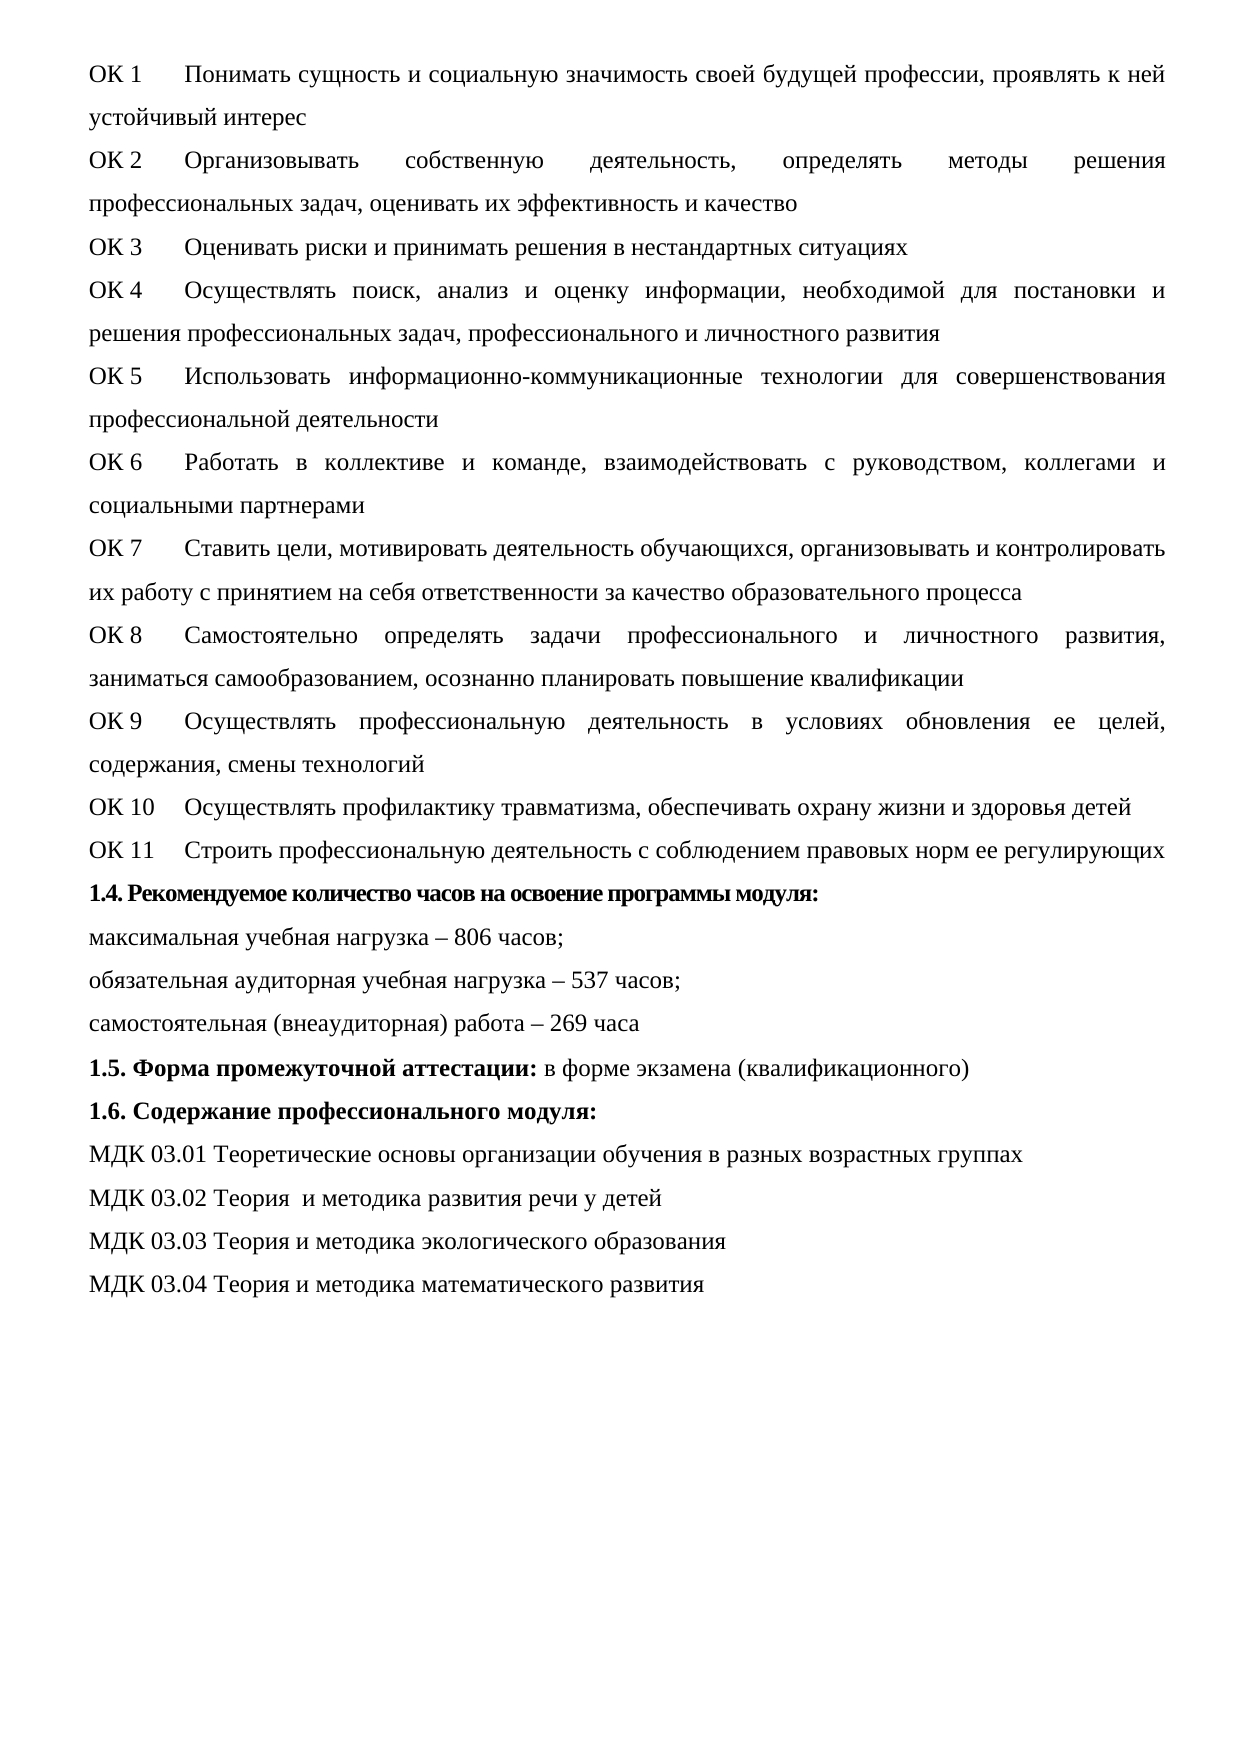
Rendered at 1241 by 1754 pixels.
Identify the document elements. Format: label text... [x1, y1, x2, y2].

text ОК 8 Самостоятельно определять задачи профессионального и личностного развития, заниматься самообразованием, осознанно планировать повышение квалификации [89, 620, 1167, 692]
text МДК 03.01 Теоретические основы организации обучения в разных возрастных группах [89, 1139, 1167, 1168]
text 1.5. Форма промежуточной аттестации: в форме экзамена (квалификационного) [89, 1053, 1167, 1082]
text ОК 9 Осуществлять профессиональную деятельность в условиях обновления ее целей, содержания, смены технологий [89, 706, 1167, 778]
text МДК 03.04 Теория и методика математического развития [89, 1269, 1167, 1298]
text ОК 6 Работать в коллективе и команде, взаимодействовать с руководством, коллегами и социальными партнерами [89, 447, 1167, 519]
text ОК 3 Оценивать риски и принимать решения в нестандартных ситуациях [89, 232, 1167, 260]
text МДК 03.02 Теория и методика развития речи у детей [89, 1183, 1167, 1211]
text МДК 03.03 Теория и методика экологического образования [89, 1226, 1167, 1254]
text ОК 7 Ставить цели, мотивировать деятельность обучающихся, организовывать и контролировать их работу с принятием на себя ответственности за качество образовательного процесса [89, 533, 1167, 605]
text ОК 5 Использовать информационно-коммуникационные технологии для совершенствования профессиональной деятельности [89, 361, 1167, 433]
text ОК 2 Организовывать собственную деятельность, определять методы решения профессиональных задач, оценивать их эффективность и качество [89, 145, 1167, 217]
text максимальная учебная нагрузка – 806 часов; [89, 922, 1167, 950]
text обязательная аудиторная учебная нагрузка – 537 часов; [89, 965, 1167, 993]
text самостоятельная (внеаудиторная) работа – 269 часа [89, 1008, 1167, 1037]
text ОК 11 Строить профессиональную деятельность с соблюдением правовых норм ее регулирующих [89, 835, 1167, 864]
text 1.6. Содержание профессионального модуля: [89, 1096, 1167, 1125]
text ОК 10 Осуществлять профилактику травматизма, обеспечивать охрану жизни и здоровья детей [89, 792, 1167, 821]
text 1.4. Рекомендуемое количество часов на освоение программы модуля: [89, 878, 1167, 907]
text ОК 4 Осуществлять поиск, анализ и оценку информации, необходимой для постановки и решения профессиональных задач, профессионального и личностного развития [89, 275, 1167, 347]
text ОК 1 Понимать сущность и социальную значимость своей будущей профессии, проявлять к ней устойчивый интерес [89, 59, 1167, 131]
